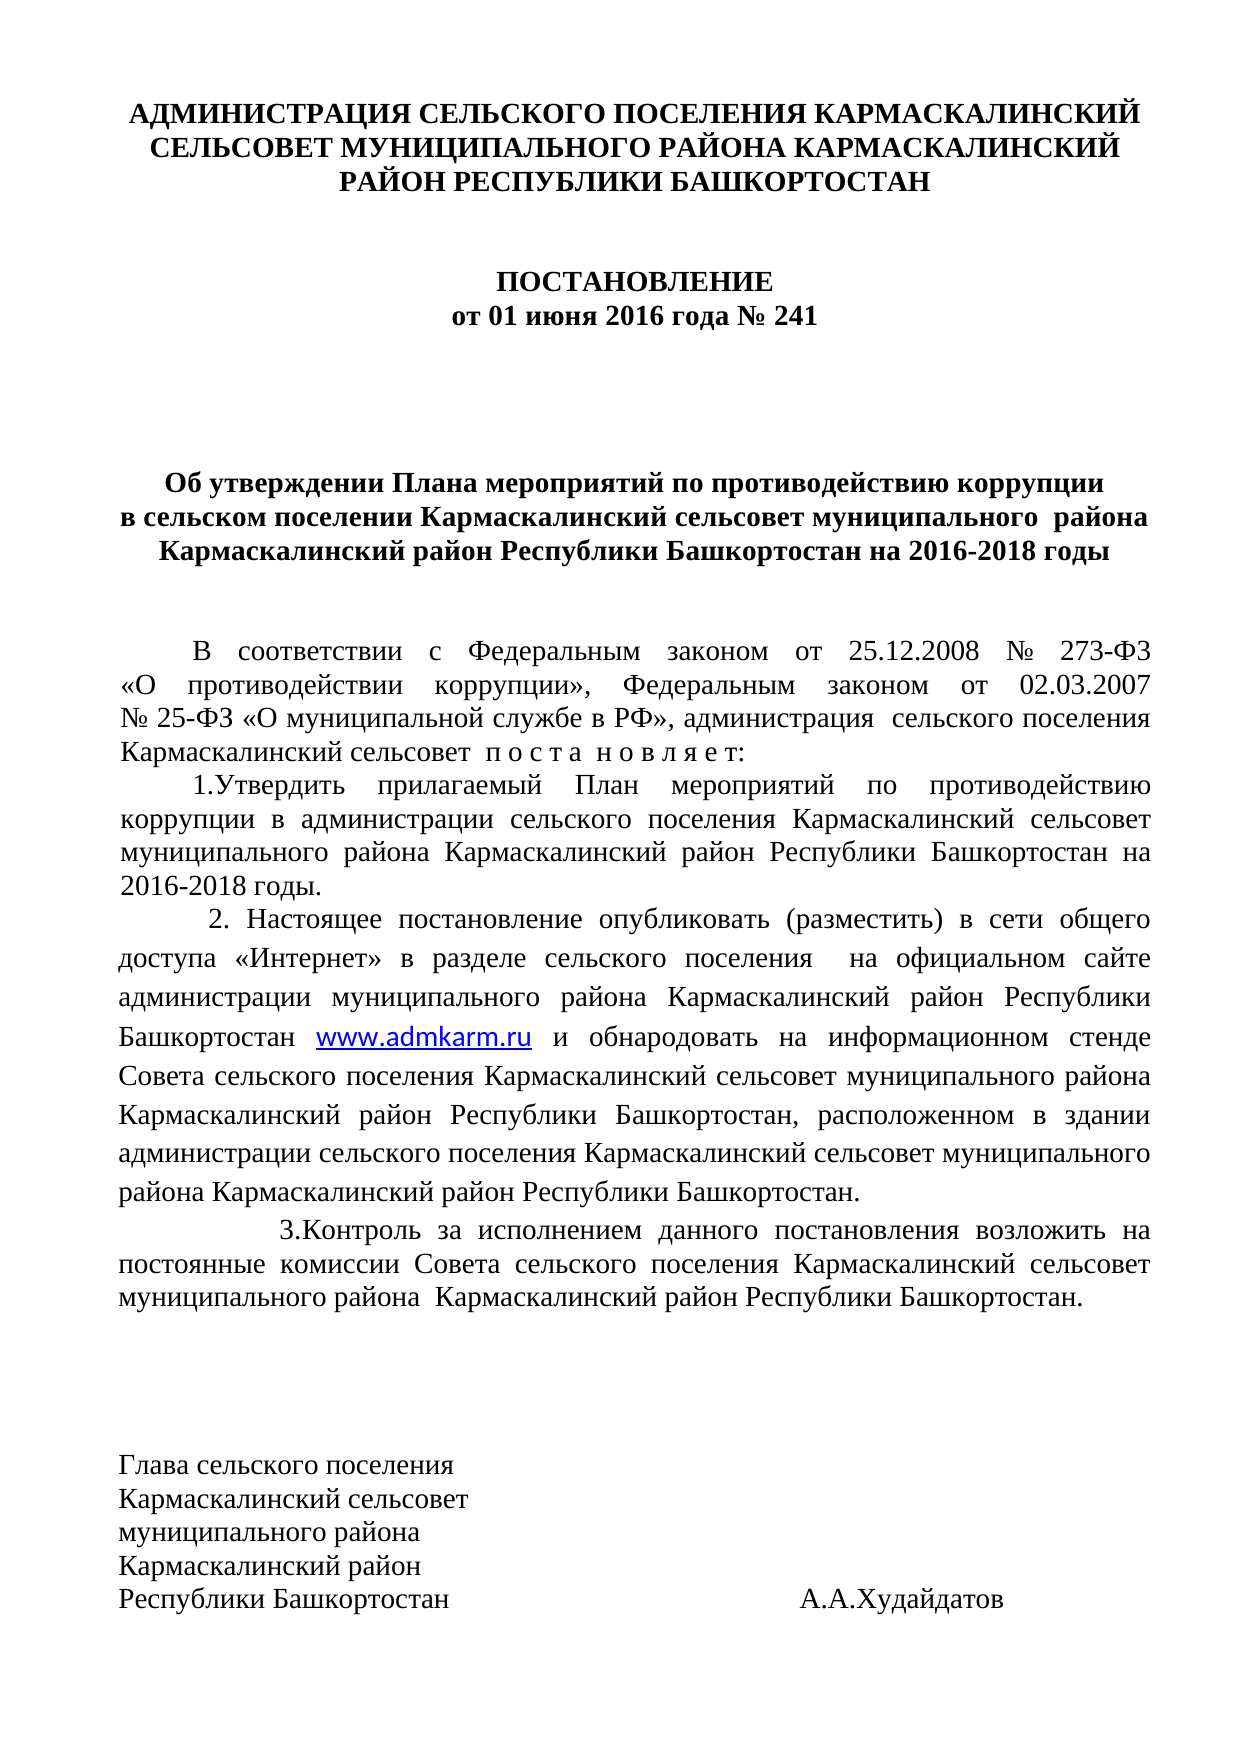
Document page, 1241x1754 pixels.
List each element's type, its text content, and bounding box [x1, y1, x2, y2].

text в сельском поселении Кармаскалинский сельсовет муниципального района Кармаскалинский район Республики Башкортостан на 2016-2018 годы [118, 499, 1152, 566]
text 2. Настоящее постановление опубликовать (разместить) в сети общего доступа «Интернет» в разделе сельского поселения на официальном сайте администрации муниципального района Кармаскалинский район Республики Башкортостан www.admkarm.ru и обнародовать на информационном стенде Совета сельского поселения Кармаскалинский сельсовет муниципального района Кармаскалинский район Республики Башкортостан, расположенном в здании администрации сельского поселения Кармаскалинский сельсовет муниципального района Кармаскалинский район Республики Башкортостан. [118, 902, 1152, 1207]
text ПОСТАНОВЛЕНИЕ [118, 264, 1152, 298]
text 1.Утвердить прилагаемый План мероприятий по противодействию коррупции в администрации сельского поселения Кармаскалинский сельсовет муниципального района Кармаскалинский район Республики Башкортостан на 2016-2018 годы. [120, 767, 1152, 902]
text от 01 июня 2016 года № 241 [118, 298, 1152, 331]
text муниципального района [118, 1514, 1152, 1548]
text В соответствии с Федеральным законом от 25.12.2008 № 273-Ф3 «О противодействии коррупции», Федеральным законом от 02.03.2007 № 25-ФЗ «О муниципальной службе в РФ», администрация сельского поселения Кармаскалинский сельсовет поста н о в л я е т: [120, 633, 1152, 767]
text Кармаскалинский сельсовет [118, 1481, 1152, 1514]
text АДМИНИСТРАЦИЯ СЕЛЬСКОГО ПОСЕЛЕНИЯ КАРМАСКАЛИНСКИЙ СЕЛЬСОВЕТ МУНИЦИПАЛЬНОГО РАЙОНА КАРМАСКАЛИНСКИЙ РАЙОН РЕСПУБЛИКИ БАШКОРТОСТАН [118, 97, 1152, 197]
text Об утверждении Плана мероприятий по противодействию коррупции [118, 466, 1152, 499]
text 3.Контроль за исполнением данного постановления возложить на постоянные комиссии Совета сельского поселения Кармаскалинский сельсовет муниципального района Кармаскалинский район Республики Башкортостан. [118, 1212, 1152, 1313]
text Кармаскалинский район [118, 1548, 1152, 1581]
text Глава сельского поселения [118, 1447, 1152, 1481]
text Республики Башкортостан А.А.Худайдатов [118, 1581, 1152, 1615]
